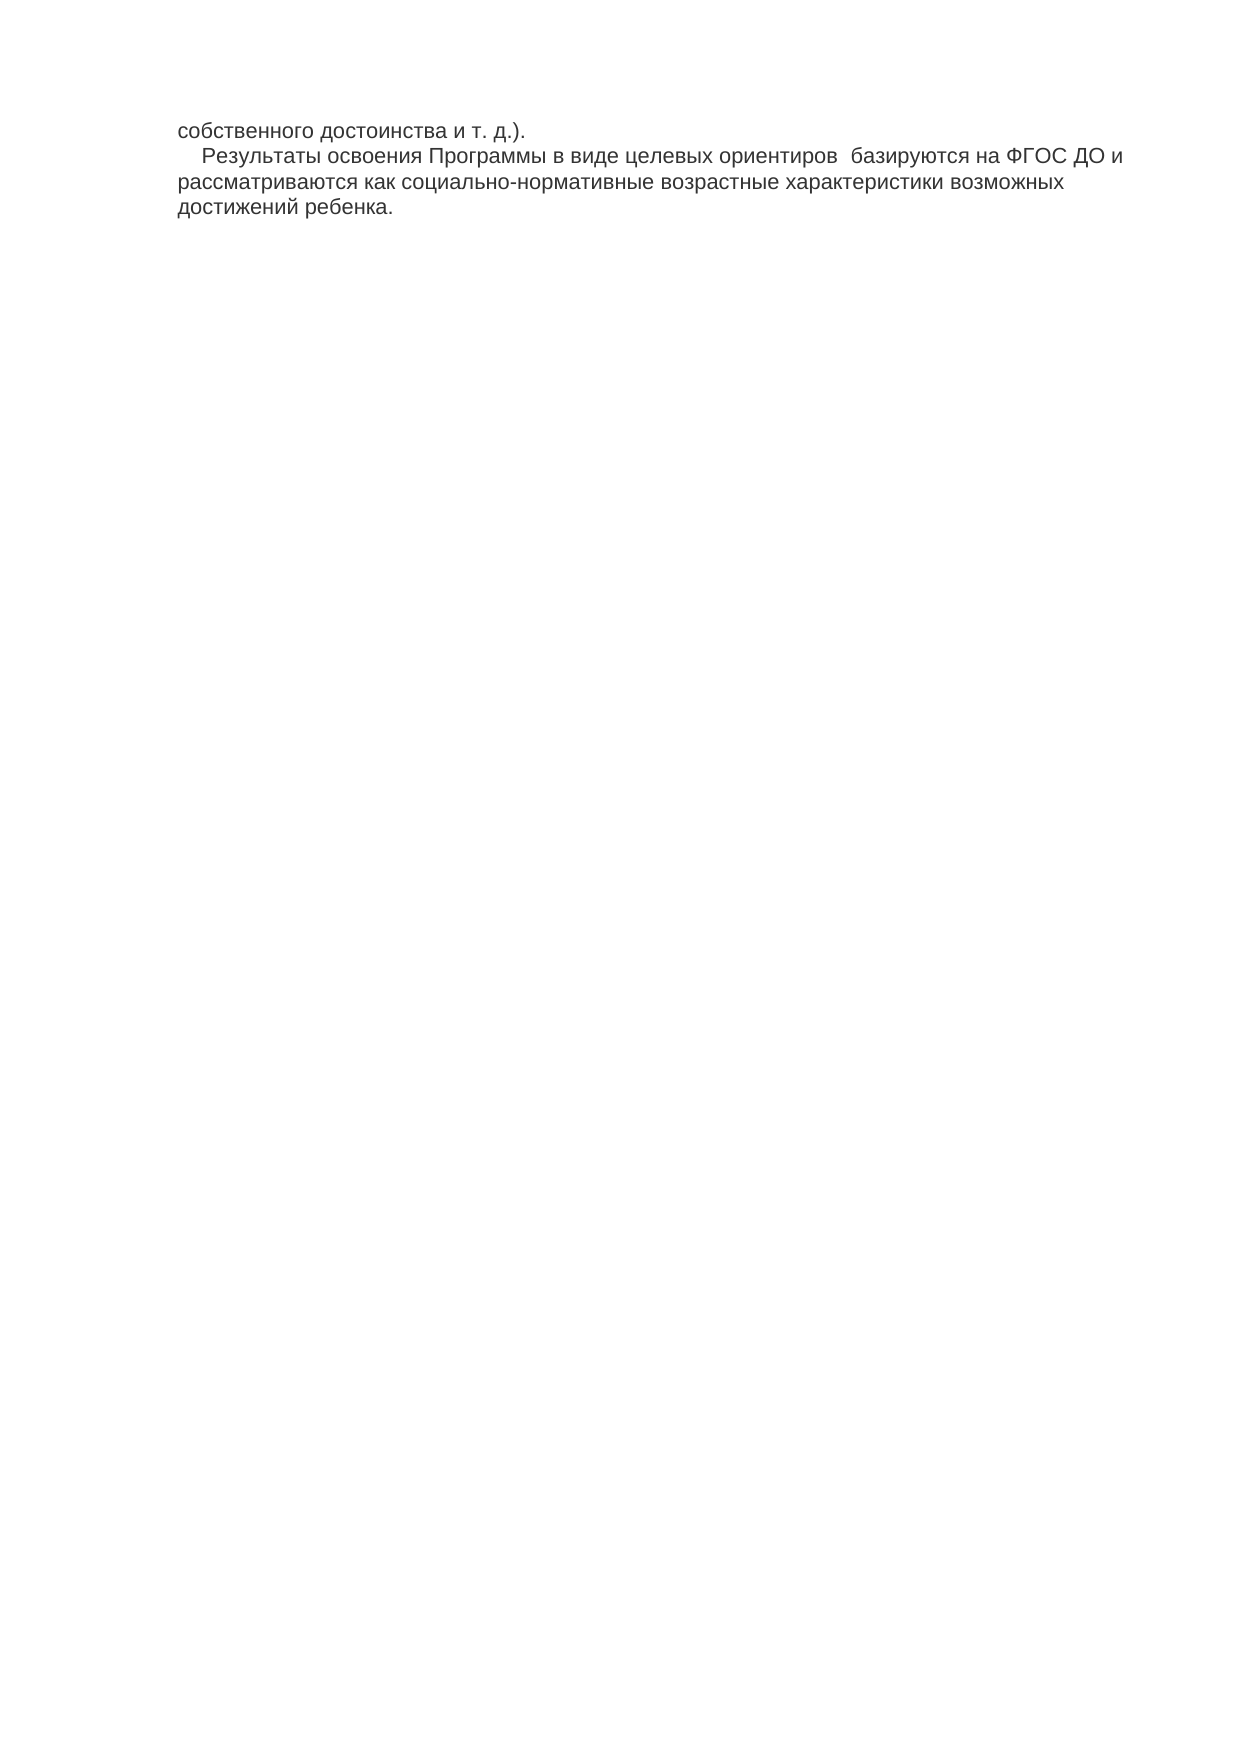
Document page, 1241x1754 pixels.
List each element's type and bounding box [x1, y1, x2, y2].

text [177, 118, 1152, 219]
